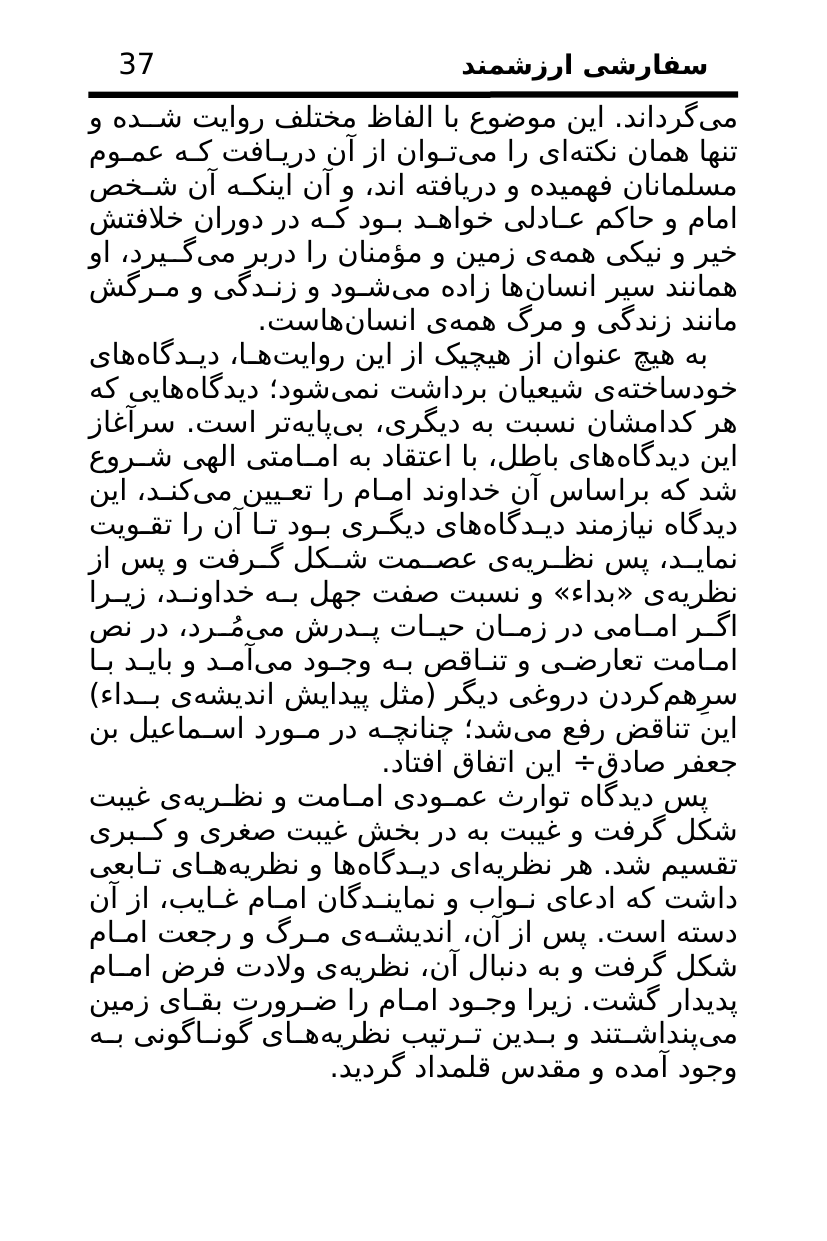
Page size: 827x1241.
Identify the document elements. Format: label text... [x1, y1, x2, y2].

text به هیچ عنوان از هیچیک از این روایت‌ها، دیدگاه‌های خودساخته‌ی شیعیان برداشت نمی‌شود؛ دیدگاه‌هایی که هر کدامشان نسبت به دیگری، بی‌پایه‌تر است. سرآغاز این دیدگاه‌های باطل، با اعتقاد به امامتی الهی شروع شد که براساس آن خداوند امام را تعیین می‌کند، این دیدگاه نیازمند دیدگاه‌های دیگری بود تا آن را تقویت نماید، پس نظریه‌ی عصمت شکل گرفت و پس از نظریه‌ی «بداء» و نسبت صفت جهل به خداوند، زیرا اگر امامی در زمان حیات پدرش می‌مُرد، در نص امامت تعارضی و تناقص به وجود می‌آمد و باید با سرِهم‌کردن دروغی دیگر (مثل پیدایش اندیشه‌ی بداء) این تناقض رفع می‌شد؛ چنانچه در مورد اسماعیل بن جعفر صادق÷ این اتفاق افتاد. [89, 338, 738, 779]
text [89, 100, 738, 338]
text پس دیدگاه توارث عمودی امامت و نظریه‌ی غیبت شکل گرفت و غیبت به در بخش غیبت صغری و کبری تقسیم شد. هر نظریه‌ای دیدگاه‌ها و نظریه‌های تابعی داشت که ادعای نواب و نمایندگان امام غایب، از آن دسته است. پس از آن، اندیشه‌ی مرگ و رجعت امام شکل گرفت و به دنبال آن، نظریه‌ی ولادت فرض امام پدیدار گشت. زیرا وجود امام را ضرورت بقای زمین می‌پنداشتند و بدین ترتیب نظریه‌های گوناگونی به وجود آمده و مقدس قلمداد گردید. [89, 779, 738, 1085]
